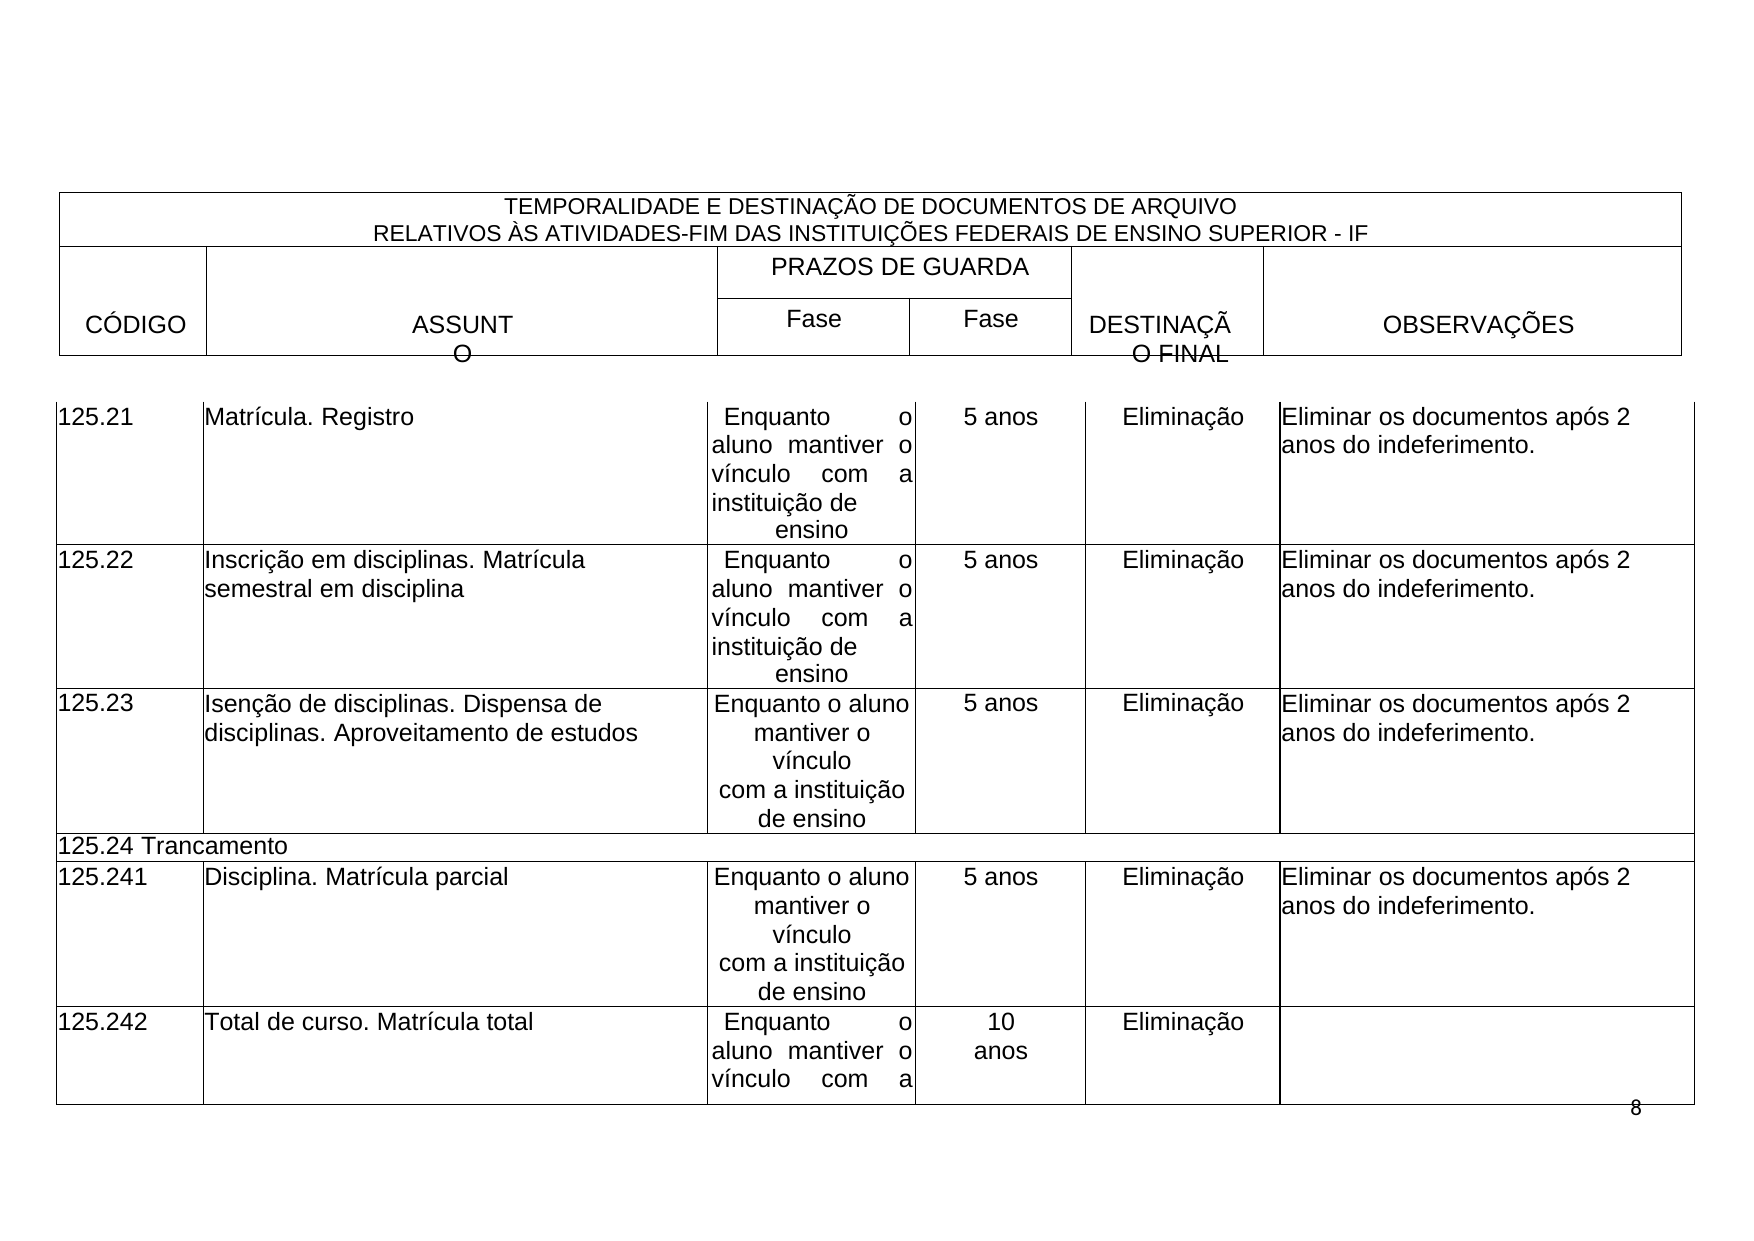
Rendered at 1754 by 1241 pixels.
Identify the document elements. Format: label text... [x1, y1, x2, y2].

table_header 5 anos [916, 402, 1085, 544]
table_cell 125.241 [57, 862, 203, 1006]
table_header 125.21 [57, 402, 203, 544]
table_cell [204, 1007, 707, 1104]
table_cell Eliminação [1086, 1007, 1279, 1104]
table_header Enquanto o aluno mantiver o vínculo com a instituição de ensino [708, 402, 915, 544]
table_header Eliminar os documentos após 2 anos do indeferimento. [1281, 402, 1694, 544]
table_cell Eliminar os documentos após 2 anos do indeferimento. [1281, 545, 1694, 688]
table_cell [708, 1007, 915, 1104]
table_cell Inscrição em disciplinas. Matrícula semestral em disciplina [204, 545, 707, 688]
table_cell 5 anos [916, 689, 1085, 832]
table_cell 10 anos [916, 1007, 1085, 1104]
table_header Eliminação [1086, 402, 1279, 544]
table_cell 125.23 [57, 689, 203, 832]
table_cell Isenção de disciplinas. Dispensa de disciplinas. Aproveitamento de estudos [204, 689, 707, 832]
table_cell Enquanto o aluno mantiver o vínculo com a instituição de ensino [708, 689, 915, 832]
table_cell Eliminação [1086, 689, 1279, 832]
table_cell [708, 862, 915, 1006]
table_cell 125.24 Trancamento [57, 834, 1694, 861]
table_cell Eliminação [1086, 545, 1279, 688]
table_cell Eliminar os documentos após 2 anos do indeferimento. [1281, 862, 1694, 1006]
table_cell [1281, 1007, 1694, 1104]
table_cell Enquanto o aluno mantiver o vínculo com a instituição de ensino [708, 545, 915, 688]
table_cell Eliminação [1086, 862, 1279, 1006]
table_cell 5 anos [916, 545, 1085, 688]
table_cell 5 anos [916, 862, 1085, 1006]
table_header Matrícula. Registro [204, 402, 707, 544]
table_cell Eliminar os documentos após 2 anos do indeferimento. [1281, 689, 1694, 832]
table_cell 125.22 [57, 545, 203, 688]
table_cell 125.242 [57, 1007, 203, 1104]
table_cell Disciplina. Matrícula parcial [204, 862, 707, 1006]
